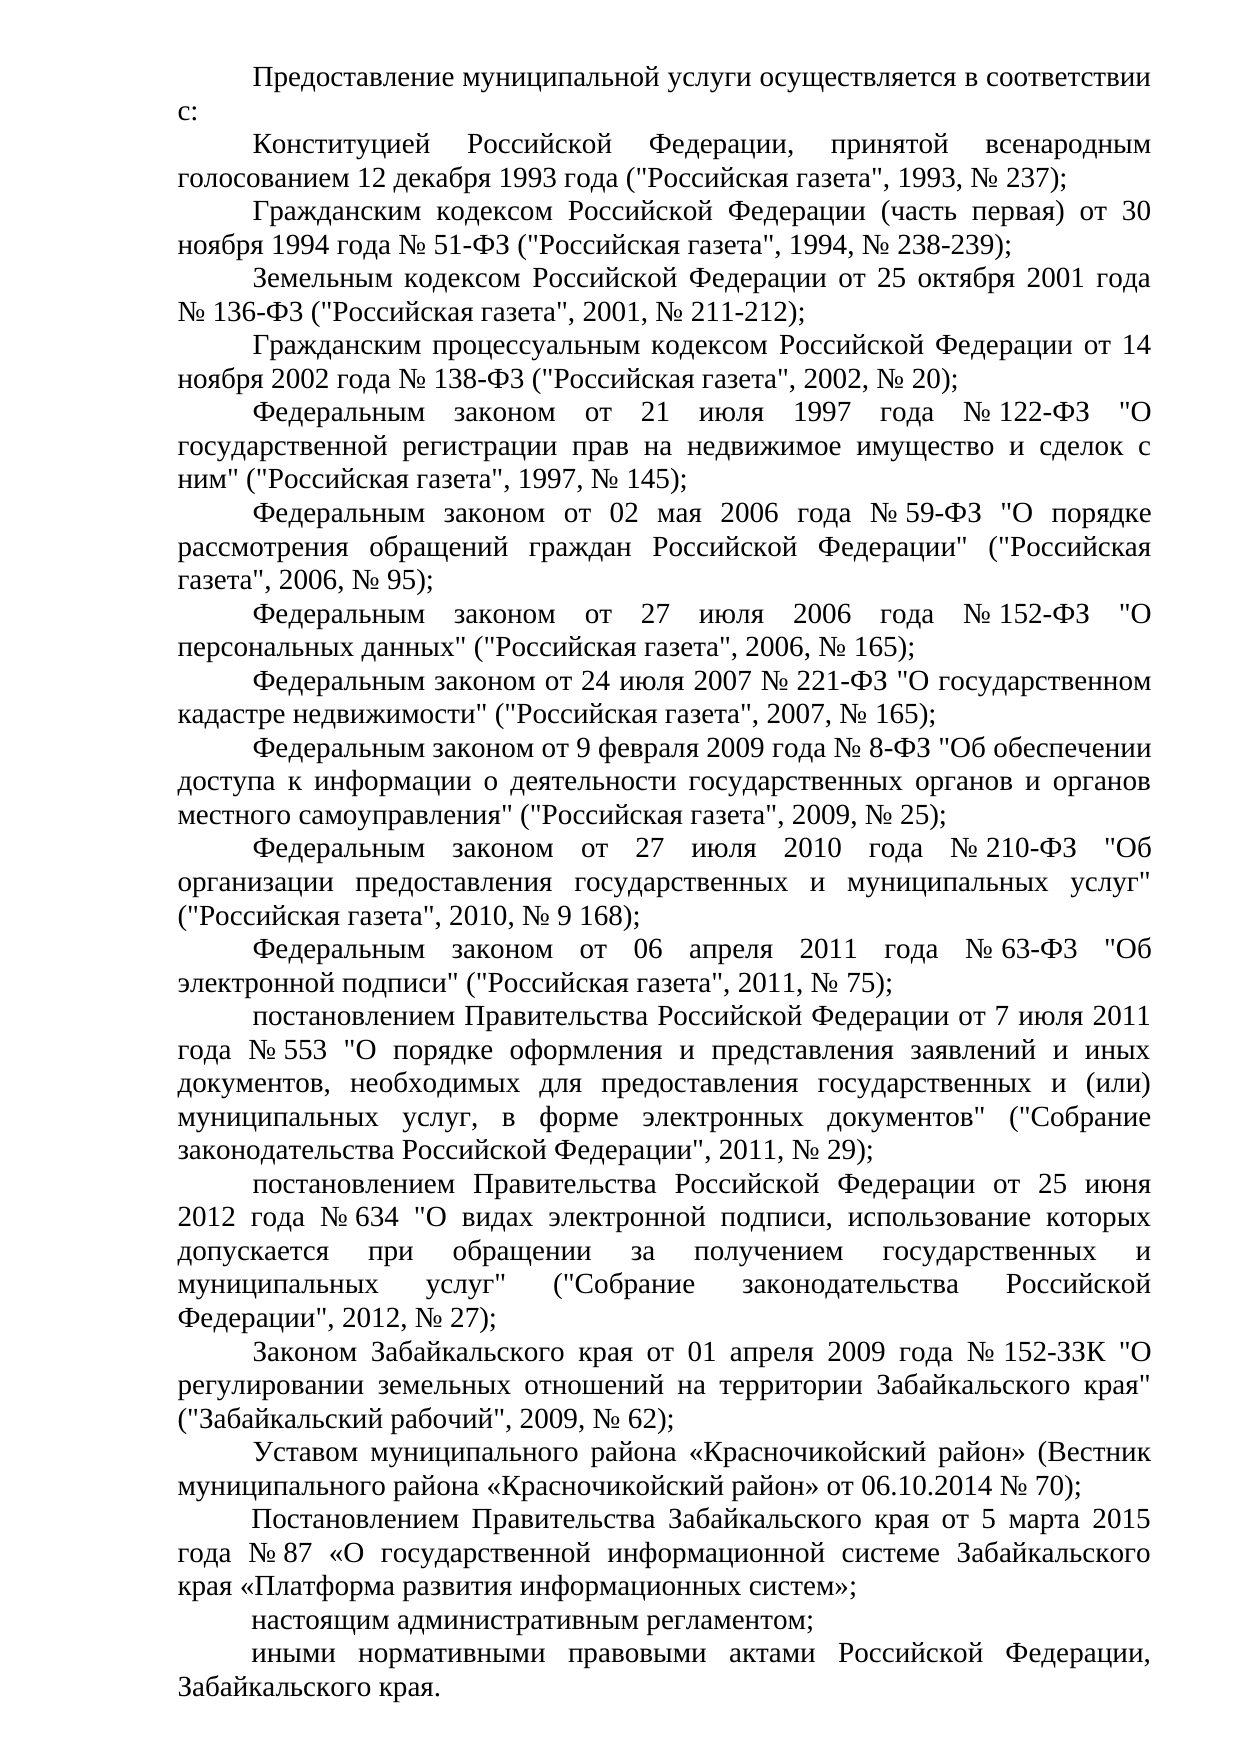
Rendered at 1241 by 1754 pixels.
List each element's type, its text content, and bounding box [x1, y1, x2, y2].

text Федеральным законом от 9 февраля 2009 года № 8-ФЗ "Об обеспечении доступа к информации о деятельности государственных органов и органов местного самоуправления" ("Российская газета", 2009, № 25); [177, 730, 1152, 831]
text постановлением Правительства Российской Федерации от 25 июня 2012 года № 634 "О видах электронной подписи, использование которых допускается при обращении за получением государственных и муниципальных услуг" ("Собрание законодательства Российской Федерации", 2012, № 27); [177, 1166, 1152, 1334]
text Законом Забайкальского края от 01 апреля 2009 года № 152-ЗЗК "О регулировании земельных отношений на территории Забайкальского края" ("Забайкальский рабочий", 2009, № 62); [177, 1334, 1152, 1434]
text Земельным кодексом Российской Федерации от 25 октября 2001 года № 136-Ф3 ("Российская газета", 2001, № 211-212); [177, 260, 1152, 327]
text Конституцией Российской Федерации, принятой всенародным голосованием 12 декабря 1993 года ("Российская газета", 1993, № 237); [177, 126, 1152, 193]
text иными нормативными правовыми актами Российской Федерации, Забайкальского края. [177, 1636, 1152, 1703]
text Федеральным законом от 27 июля 2010 года № 210-ФЗ "Об организации предоставления государственных и муниципальных услуг" ("Российская газета", 2010, № 9 168); [177, 831, 1152, 931]
text Предоставление муниципальной услуги осуществляется в соответствии с: [177, 59, 1152, 126]
text Уставом муниципального района «Красночикойский район» (Вестник муниципального района «Красночикойский район» от 06.10.2014 № 70); [177, 1434, 1152, 1501]
text Постановлением Правительства Забайкальского края от 5 марта 2015 года № 87 «О государственной информационной системе Забайкальского края «Платформа развития информационных систем»; [177, 1501, 1152, 1602]
text Федеральным законом от 02 мая 2006 года № 59-ФЗ "О порядке рассмотрения обращений граждан Российской Федерации" ("Российская газета", 2006, № 95); [177, 495, 1152, 596]
text Федеральным законом от 24 июля 2007 № 221-ФЗ "О государственном кадастре недвижимости" ("Российская газета", 2007, № 165); [177, 663, 1152, 730]
text Федеральным законом от 06 апреля 2011 года № 63-Ф3 "Об электронной подписи" ("Российская газета", 2011, № 75); [177, 931, 1152, 998]
text постановлением Правительства Российской Федерации от 7 июля 2011 года № 553 "О порядке оформления и представления заявлений и иных документов, необходимых для предоставления государственных и (или) муниципальных услуг, в форме электронных документов" ("Собрание законодательства Российской Федерации", 2011, № 29); [177, 998, 1152, 1166]
text Федеральным законом от 21 июля 1997 года № 122-ФЗ "О государственной регистрации прав на недвижимое имущество и сделок с ним" ("Российская газета", 1997, № 145); [177, 394, 1152, 495]
text Гражданским процессуальным кодексом Российской Федерации от 14 ноября 2002 года № 138-Ф3 ("Российская газета", 2002, № 20); [177, 327, 1152, 394]
text Гражданским кодексом Российской Федерации (часть первая) от 30 ноября 1994 года № 51-ФЗ ("Российская газета", 1994, № 238-239); [177, 193, 1152, 260]
text Федеральным законом от 27 июля 2006 года № 152-ФЗ "О персональных данных" ("Российская газета", 2006, № 165); [177, 596, 1152, 663]
text настоящим административным регламентом; [177, 1602, 1152, 1636]
